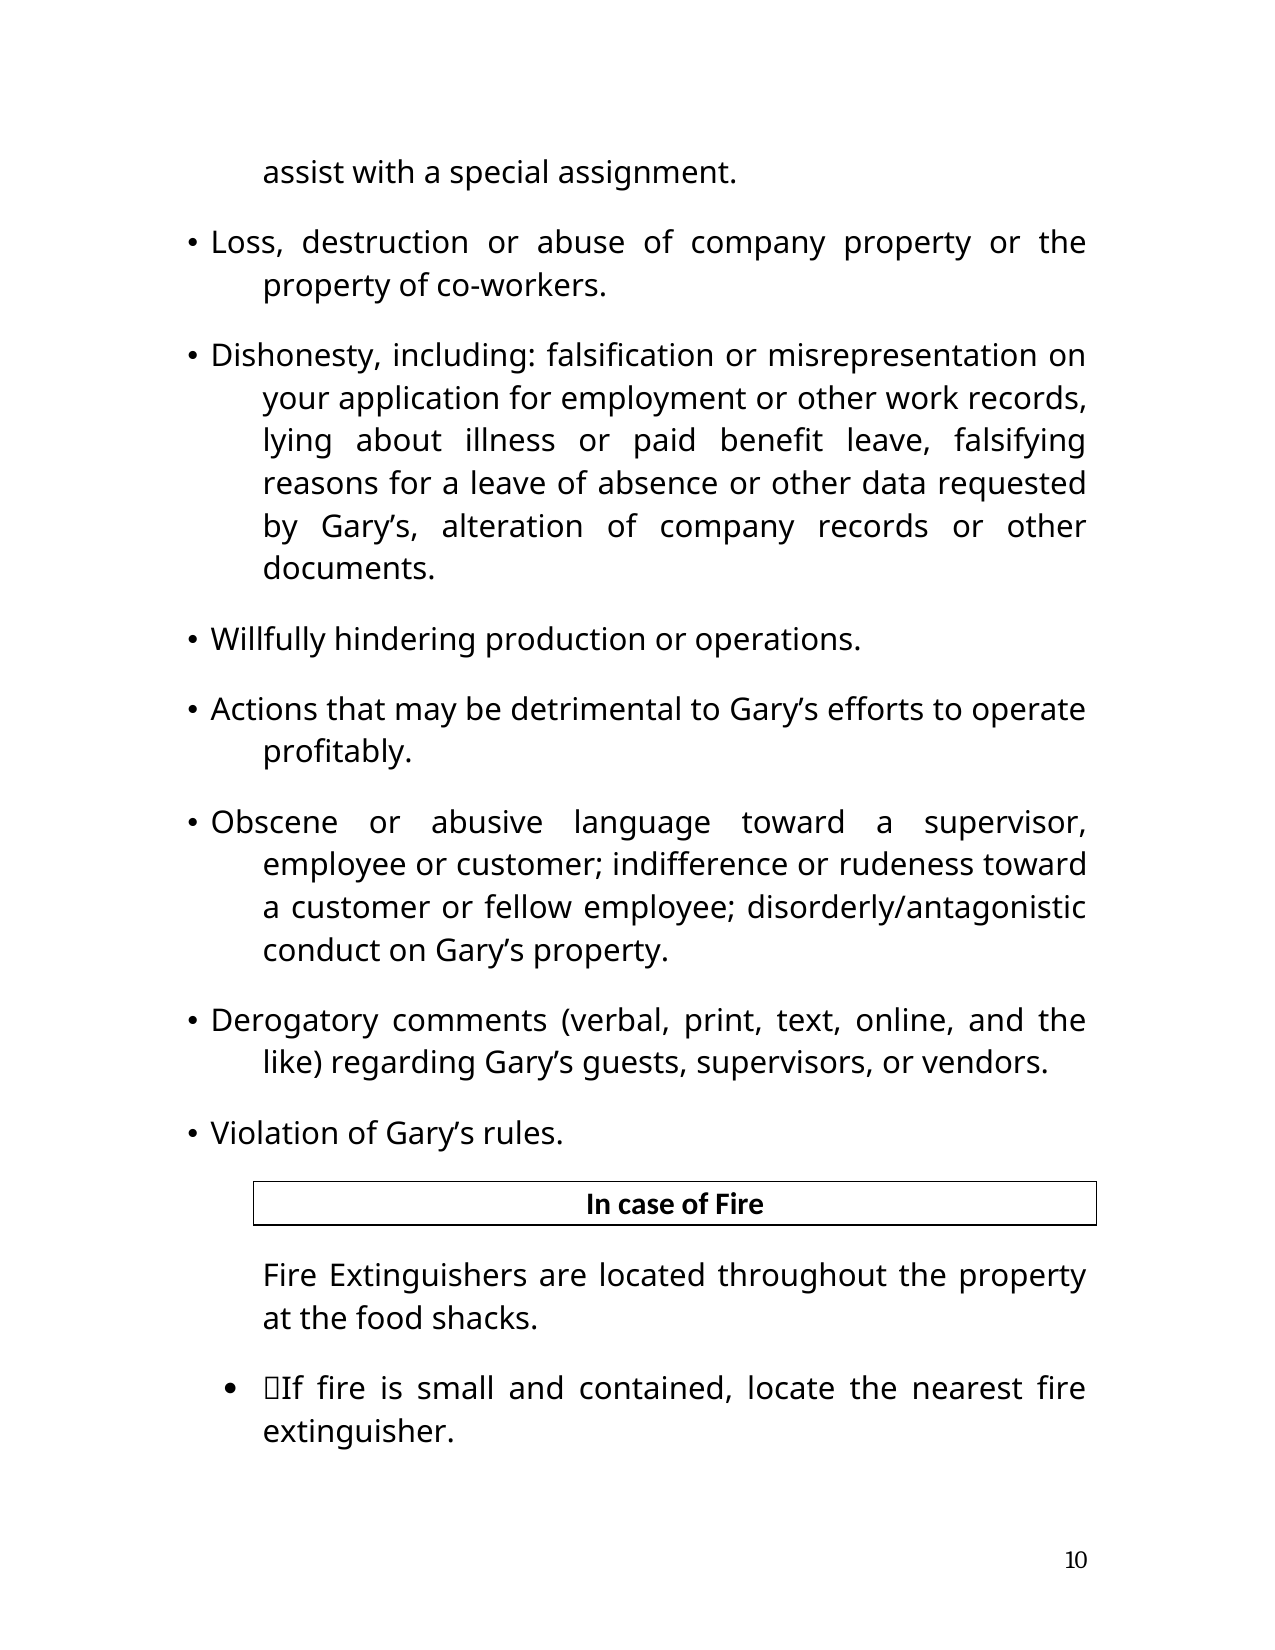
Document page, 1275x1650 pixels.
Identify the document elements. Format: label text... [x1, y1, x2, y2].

list Dishonesty, including: falsification or misrepresentation on your application for employment or other work records, lying about illness or paid benefit leave, falsifying reasons for a leave of absence or other data requested by Gary’s, alteration of company records or other documents. [187, 333, 1087, 589]
list If fire is small and contained, locate the nearest fire extinguisher. [225, 1366, 1087, 1451]
list Willfully hindering production or operations. [187, 617, 1087, 659]
list Obscene or abusive language toward a supervisor, employee or customer; indifference or rudeness toward a customer or fellow employee; disorderly/antagonistic conduct on Gary’s property. [187, 800, 1087, 970]
list Loss, destruction or abuse of company property or the property of co-workers. [187, 220, 1087, 306]
text Fire Extinguishers are located throughout the property at the food shacks. [262, 1253, 1087, 1338]
text In case of Fire [254, 1182, 1096, 1224]
list Derogatory comments (verbal, print, text, online, and the like) regarding Gary’s guests, supervisors, or vendors. [187, 998, 1087, 1083]
list Violation of Gary’s rules. [187, 1111, 1087, 1153]
list Actions that may be detrimental to Gary’s efforts to operate profitably. [187, 687, 1087, 772]
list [187, 150, 1087, 193]
